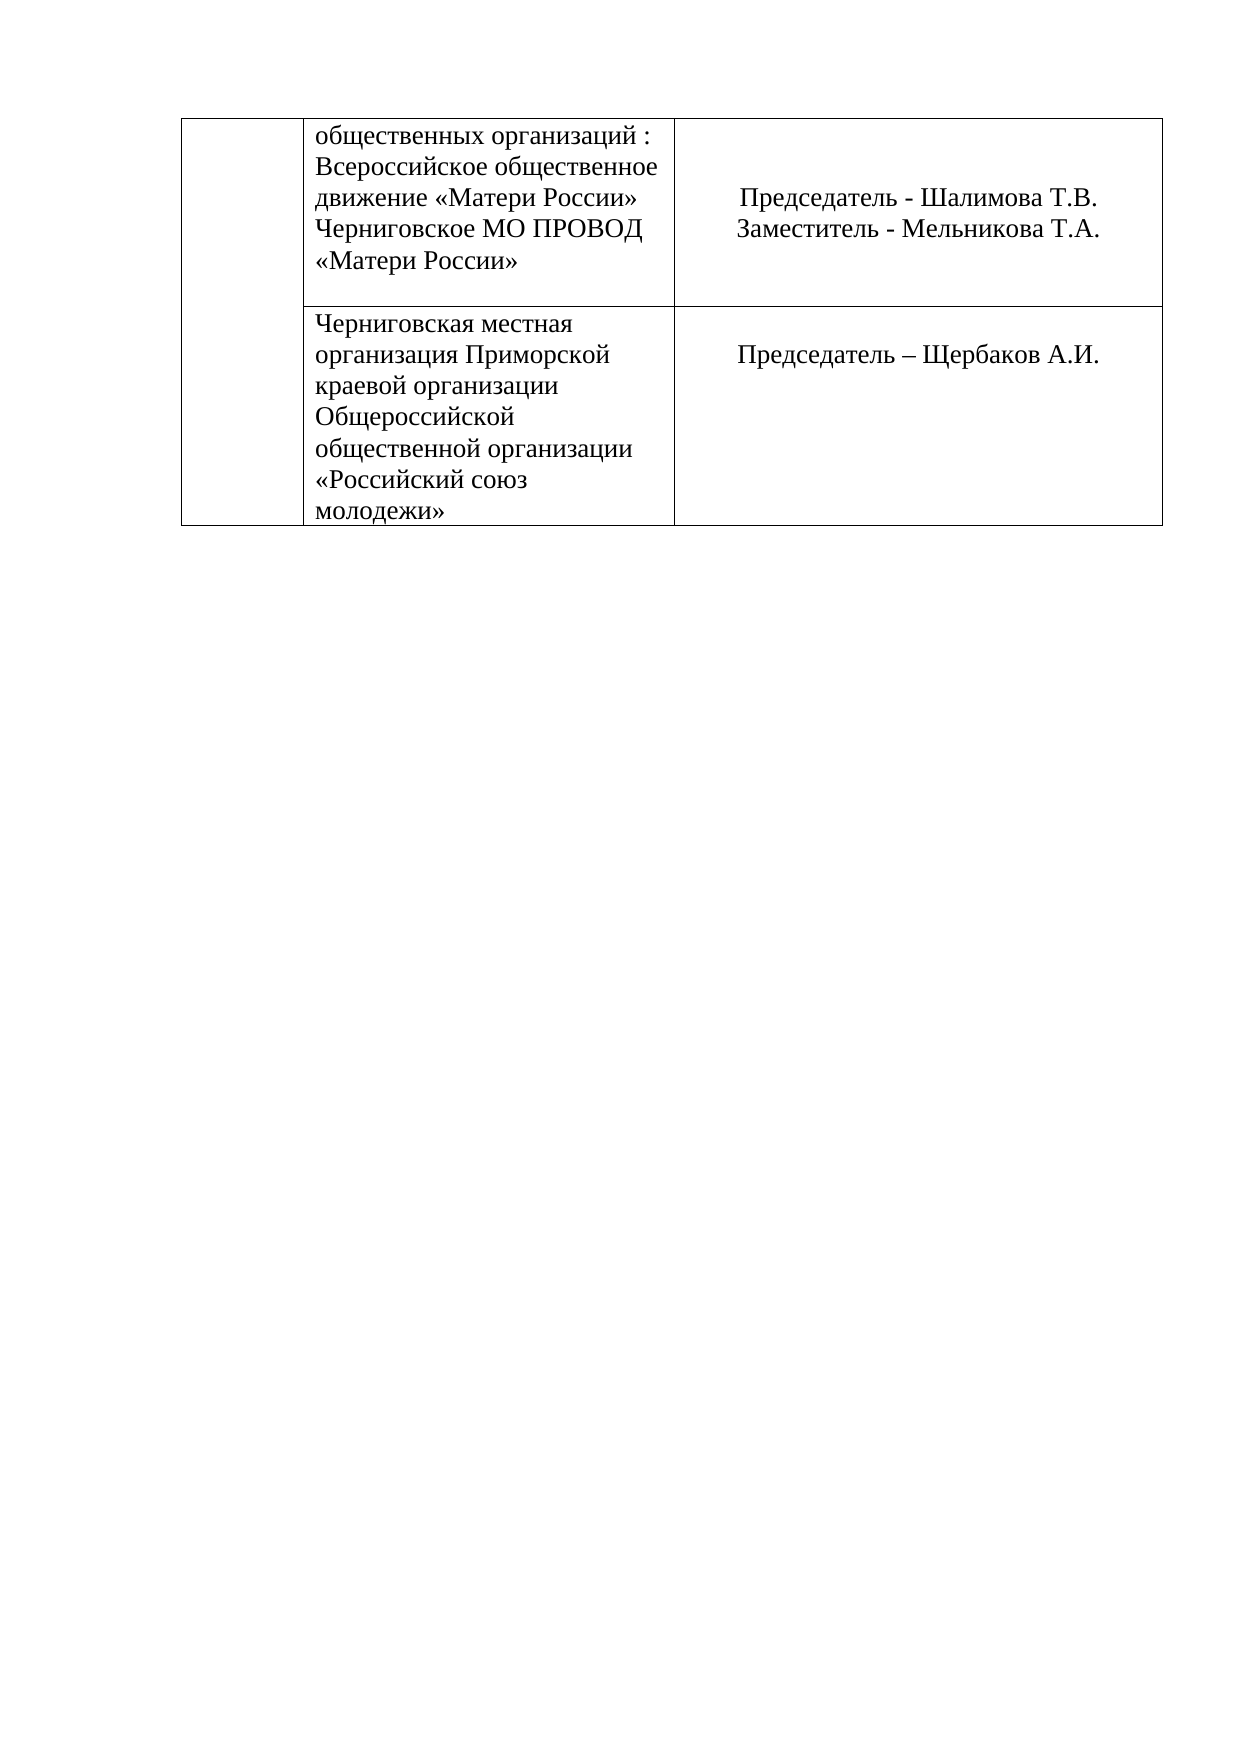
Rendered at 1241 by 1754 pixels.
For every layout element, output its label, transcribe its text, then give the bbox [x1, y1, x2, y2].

table_cell Черниговская местная организация Приморской краевой организации Общероссийской общественной организации «Российский союз молодежи» [304, 307, 674, 525]
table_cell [675, 119, 1162, 306]
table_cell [304, 119, 674, 306]
table_cell Председатель – Щербаков А.И. [675, 307, 1162, 525]
table_cell 9 [182, 119, 303, 525]
